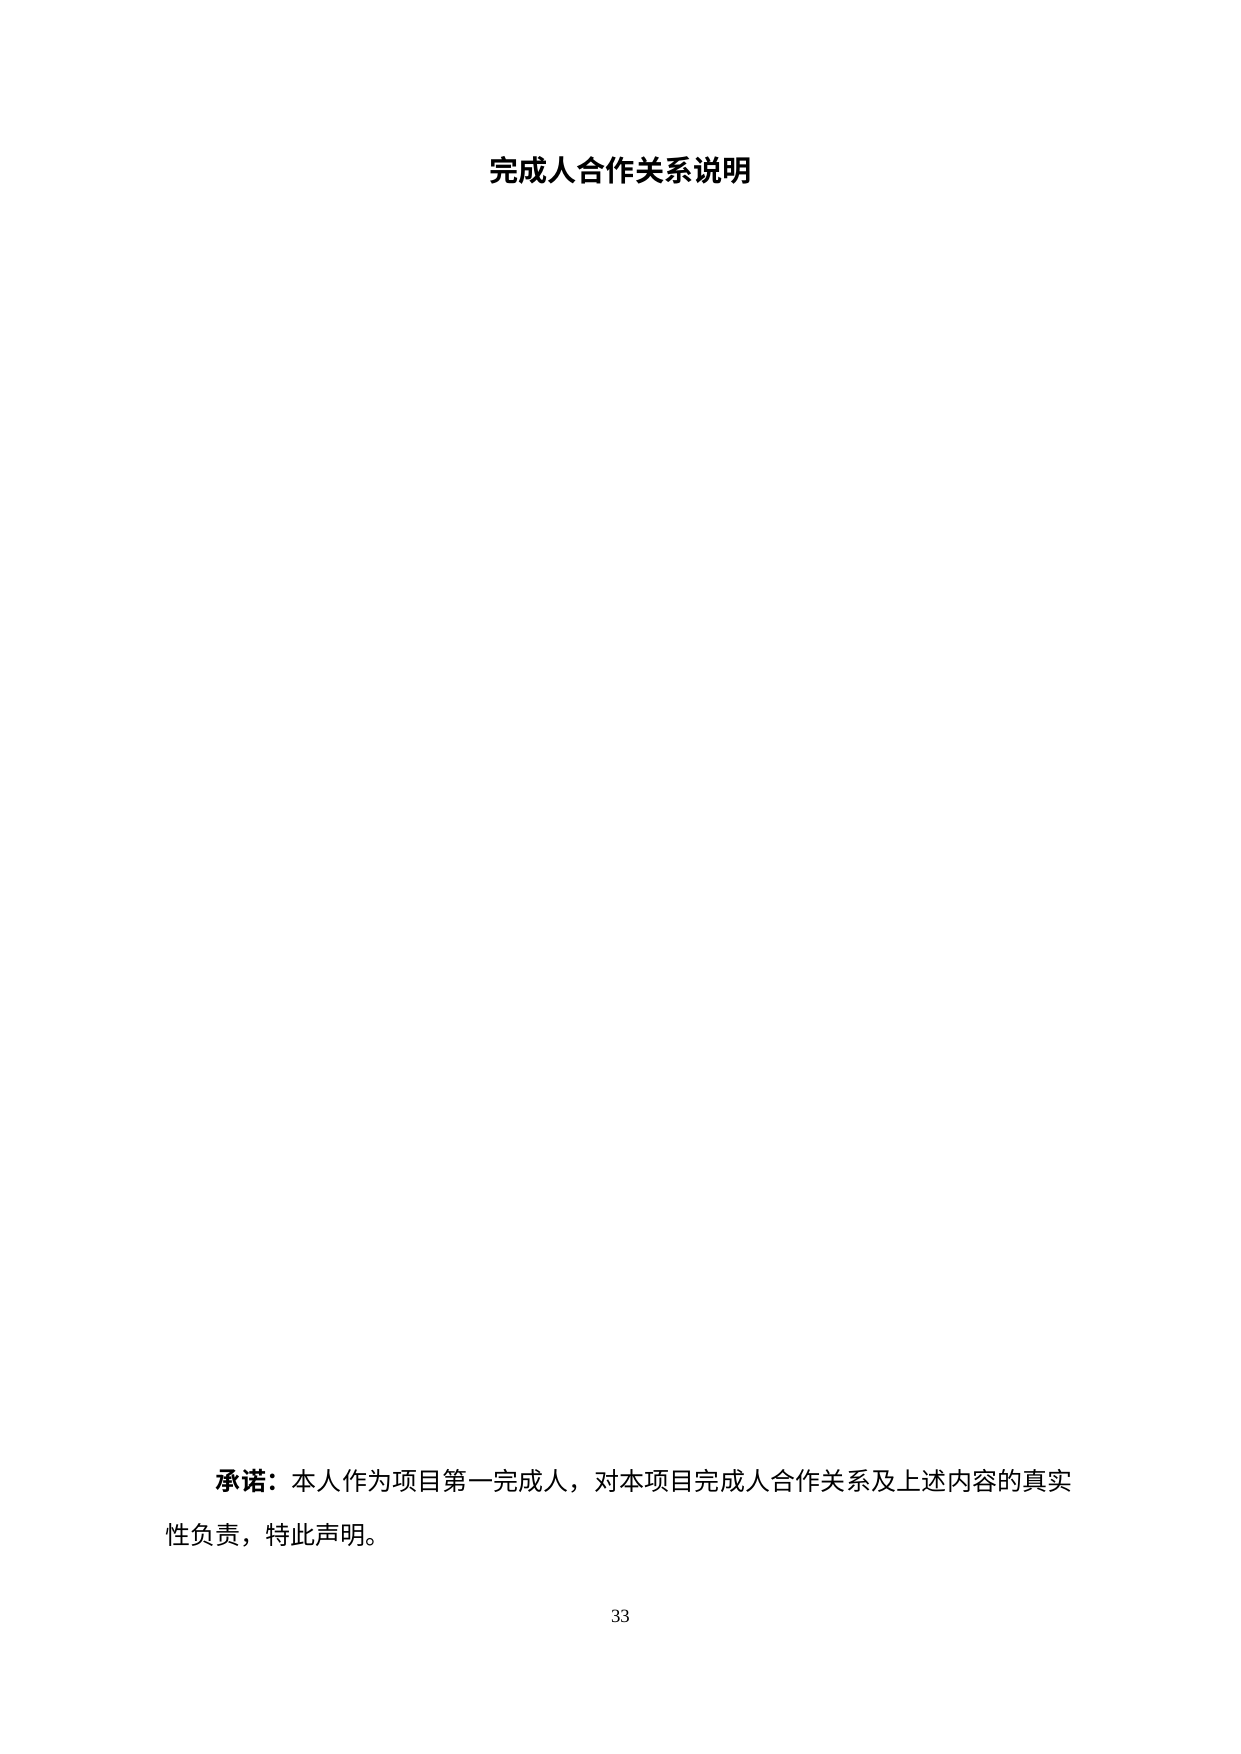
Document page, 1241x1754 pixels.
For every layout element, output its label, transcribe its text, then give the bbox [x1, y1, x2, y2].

text 完成人合作关系说明 [165, 148, 1075, 190]
text 承诺：本人作为项目第一完成人，对本项目完成人合作关系及上述内容的真实性负责，特此声明。 [165, 1461, 1075, 1552]
